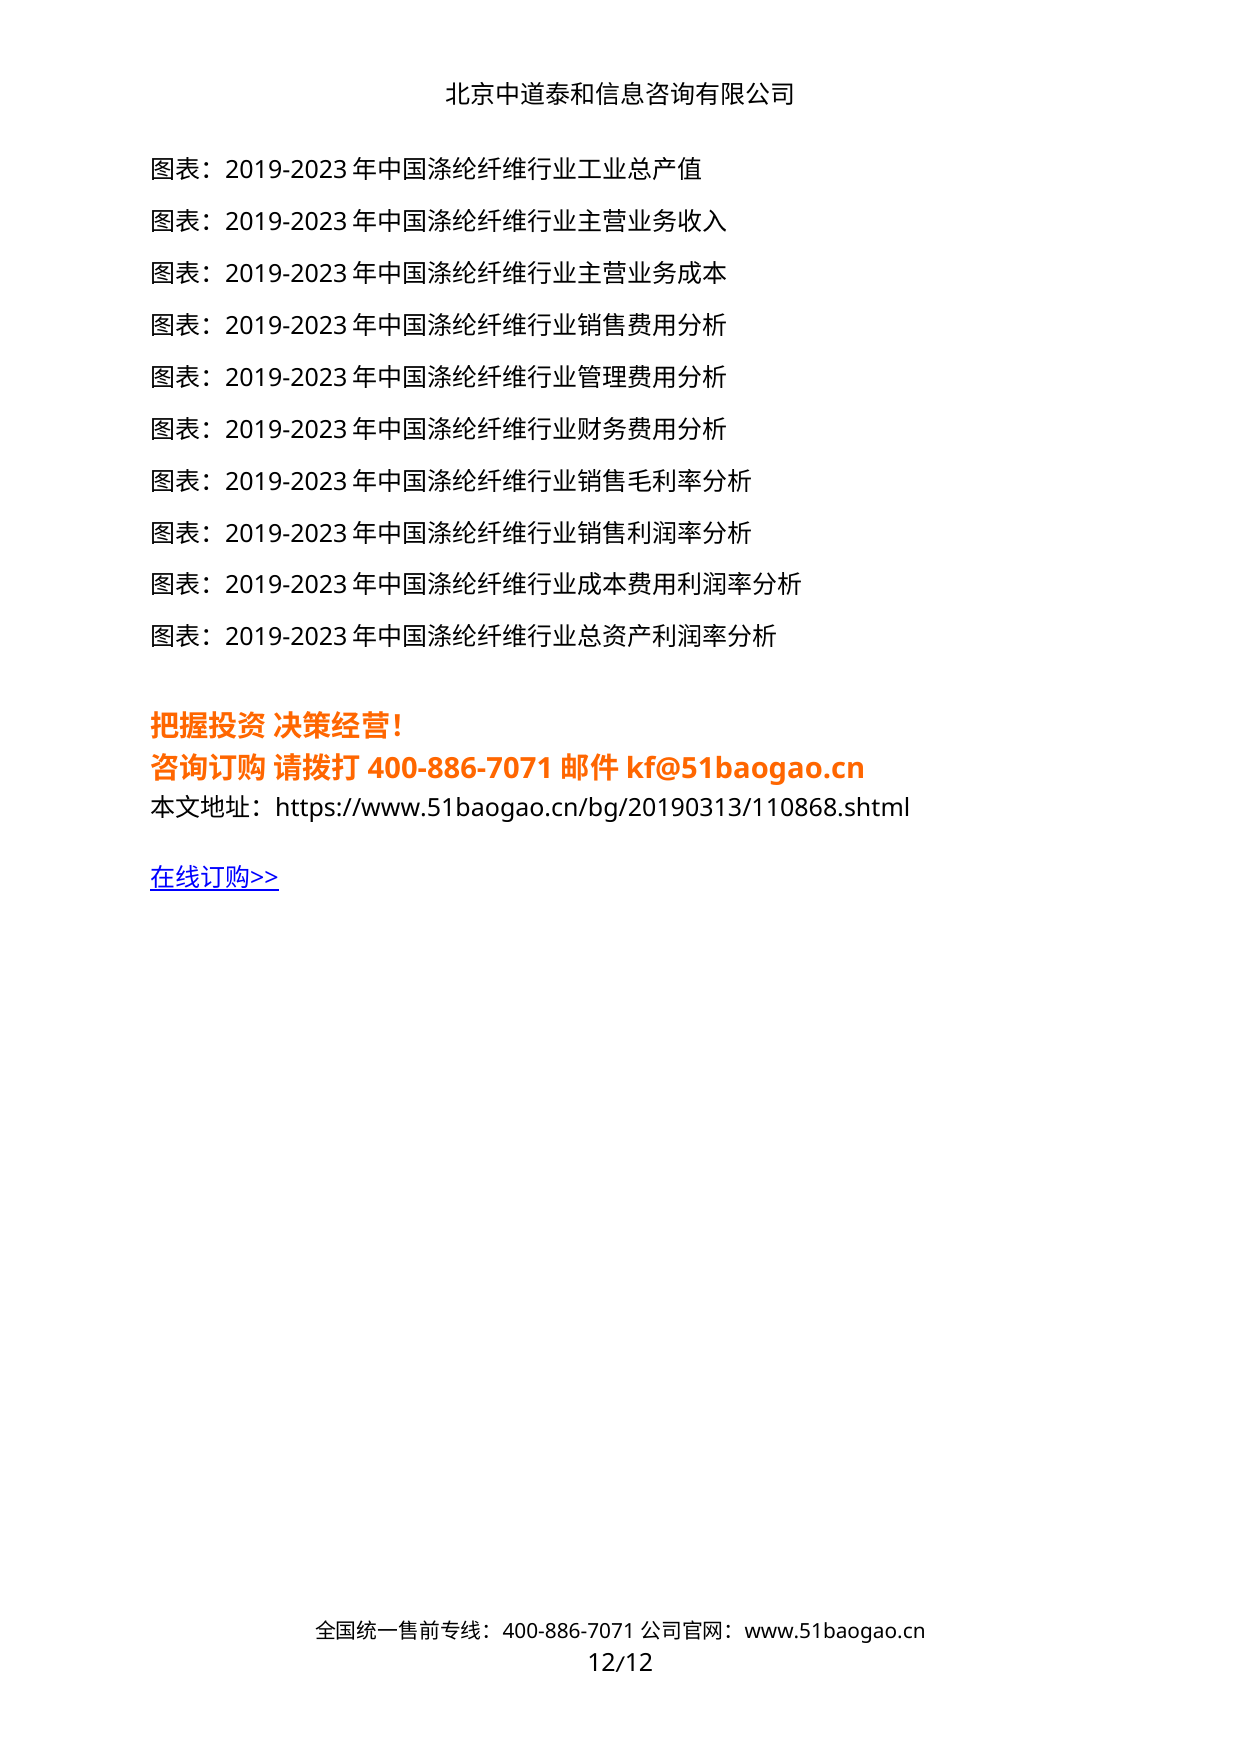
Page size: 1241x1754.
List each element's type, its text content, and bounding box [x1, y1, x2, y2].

text 图表：2019-2023年中国涤纶纤维行业管理费用分析 [150, 357, 1090, 394]
text 图表：2019-2023年中国涤纶纤维行业总资产利润率分析 [150, 617, 1090, 653]
text 在线订购>> [150, 824, 1090, 894]
text 图表：2019-2023年中国涤纶纤维行业销售利润率分析 [150, 513, 1090, 549]
text 把握投资 决策经营！咨询订购 请拨打 400-886-7071 邮件 kf@51baogao.cn本文地址：https://www.51baogao.cn/bg/20190313/110868.shtml [150, 669, 1090, 824]
text 图表：2019-2023年中国涤纶纤维行业主营业务收入 [150, 202, 1090, 238]
text 图表：2019-2023年中国涤纶纤维行业销售费用分析 [150, 306, 1090, 342]
text 图表：2019-2023年中国涤纶纤维行业主营业务成本 [150, 254, 1090, 290]
text 图表：2019-2023年中国涤纶纤维行业成本费用利润率分析 [150, 565, 1090, 601]
text 图表：2019-2023年中国涤纶纤维行业工业总产值 [150, 150, 1090, 186]
text 图表：2019-2023年中国涤纶纤维行业销售毛利率分析 [150, 461, 1090, 497]
text 图表：2019-2023年中国涤纶纤维行业财务费用分析 [150, 409, 1090, 446]
